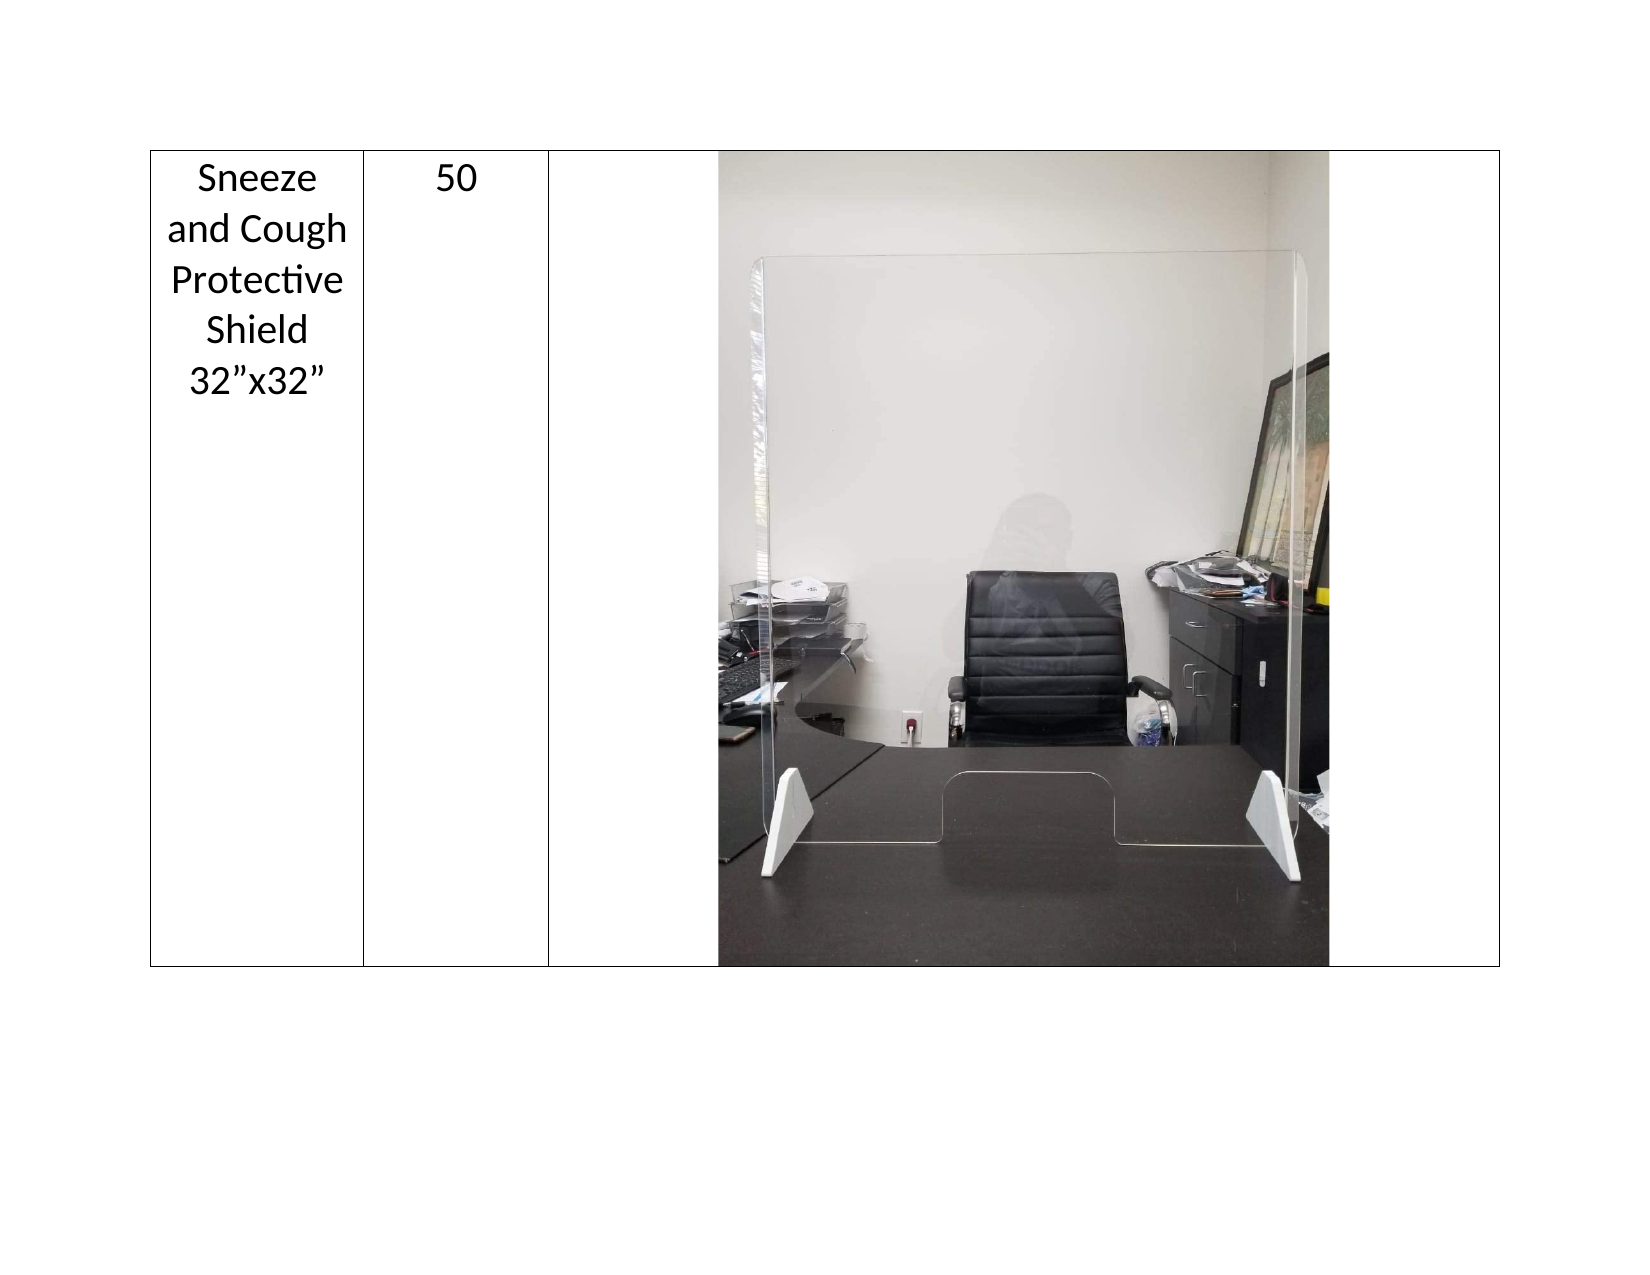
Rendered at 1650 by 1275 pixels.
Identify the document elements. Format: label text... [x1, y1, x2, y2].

picture [718, 151, 1330, 966]
table_cell [549, 151, 718, 966]
table_cell Sneeze and Cough Protective Shield 32”x32” [151, 151, 363, 966]
table_cell 50 [364, 151, 548, 966]
table_cell [1330, 151, 1499, 966]
